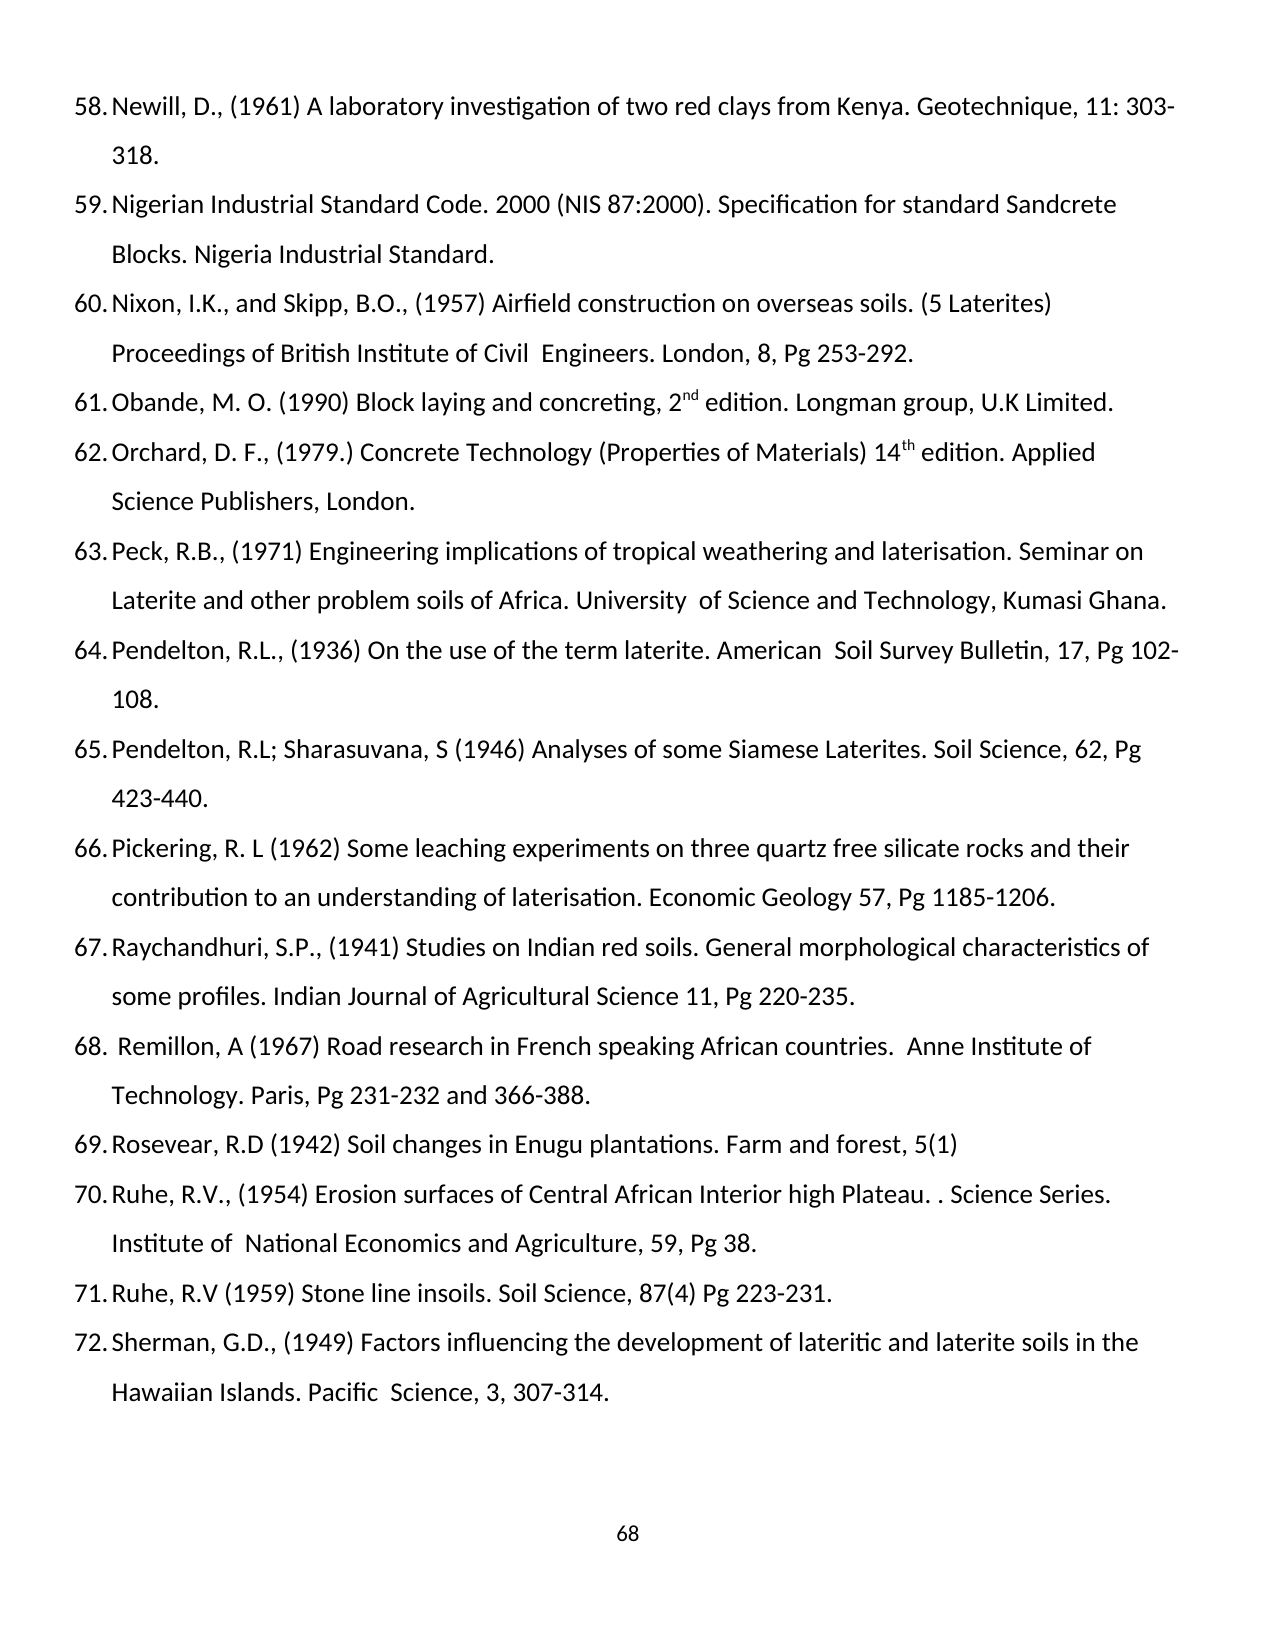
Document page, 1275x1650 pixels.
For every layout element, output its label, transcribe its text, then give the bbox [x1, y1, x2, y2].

list Peck, R.B., (1971) Engineering implications of tropical weathering and laterisation. Seminar on Laterite and other problem soils of Africa. University of Science and Technology, Kumasi Ghana. [74, 534, 1181, 616]
list Raychandhuri, S.P., (1941) Studies on Indian red soils. General morphological characteristics of some profiles. Indian Journal of Agricultural Science 11, Pg 220-235. [74, 930, 1181, 1012]
list Rosevear, R.D (1942) Soil changes in Enugu plantations. Farm and forest, 5(1) [74, 1128, 1181, 1161]
list Remillon, A (1967) Road research in French speaking African countries. Anne Institute of Technology. Paris, Pg 231-232 and 366-388. [74, 1029, 1181, 1111]
list Orchard, D. F., (1979.) Concrete Technology (Properties of Materials) 14th edition. Applied Science Publishers, London. [74, 435, 1181, 517]
list Pickering, R. L (1962) Some leaching experiments on three quartz free silicate rocks and their contribution to an understanding of laterisation. Economic Geology 57, Pg 1185-1206. [74, 831, 1181, 913]
list Ruhe, R.V (1959) Stone line insoils. Soil Science, 87(4) Pg 223-231. [74, 1276, 1181, 1309]
list Nigerian Industrial Standard Code. 2000 (NIS 87:2000). Specification for standard Sandcrete Blocks. Nigeria Industrial Standard. [74, 188, 1181, 270]
list Sherman, G.D., (1949) Factors influencing the development of lateritic and laterite soils in the Hawaiian Islands. Pacific Science, 3, 307-314. [74, 1326, 1181, 1408]
list Newill, D., (1961) A laboratory investigation of two red clays from Kenya. Geotechnique, 11: 303-318. [74, 89, 1181, 171]
list Pendelton, R.L., (1936) On the use of the term laterite. American Soil Survey Bulletin, 17, Pg 102-108. [74, 633, 1181, 715]
list Nixon, I.K., and Skipp, B.O., (1957) Airfield construction on overseas soils. (5 Laterites) Proceedings of British Institute of Civil Engineers. London, 8, Pg 253-292. [74, 287, 1181, 369]
list Pendelton, R.L; Sharasuvana, S (1946) Analyses of some Siamese Laterites. Soil Science, 62, Pg 423-440. [74, 732, 1181, 814]
list Ruhe, R.V., (1954) Erosion surfaces of Central African Interior high Plateau. . Science Series. Institute of National Economics and Agriculture, 59, Pg 38. [74, 1177, 1181, 1260]
list Obande, M. O. (1990) Block laying and concreting, 2nd edition. Longman group, U.K Limited. [74, 386, 1181, 418]
